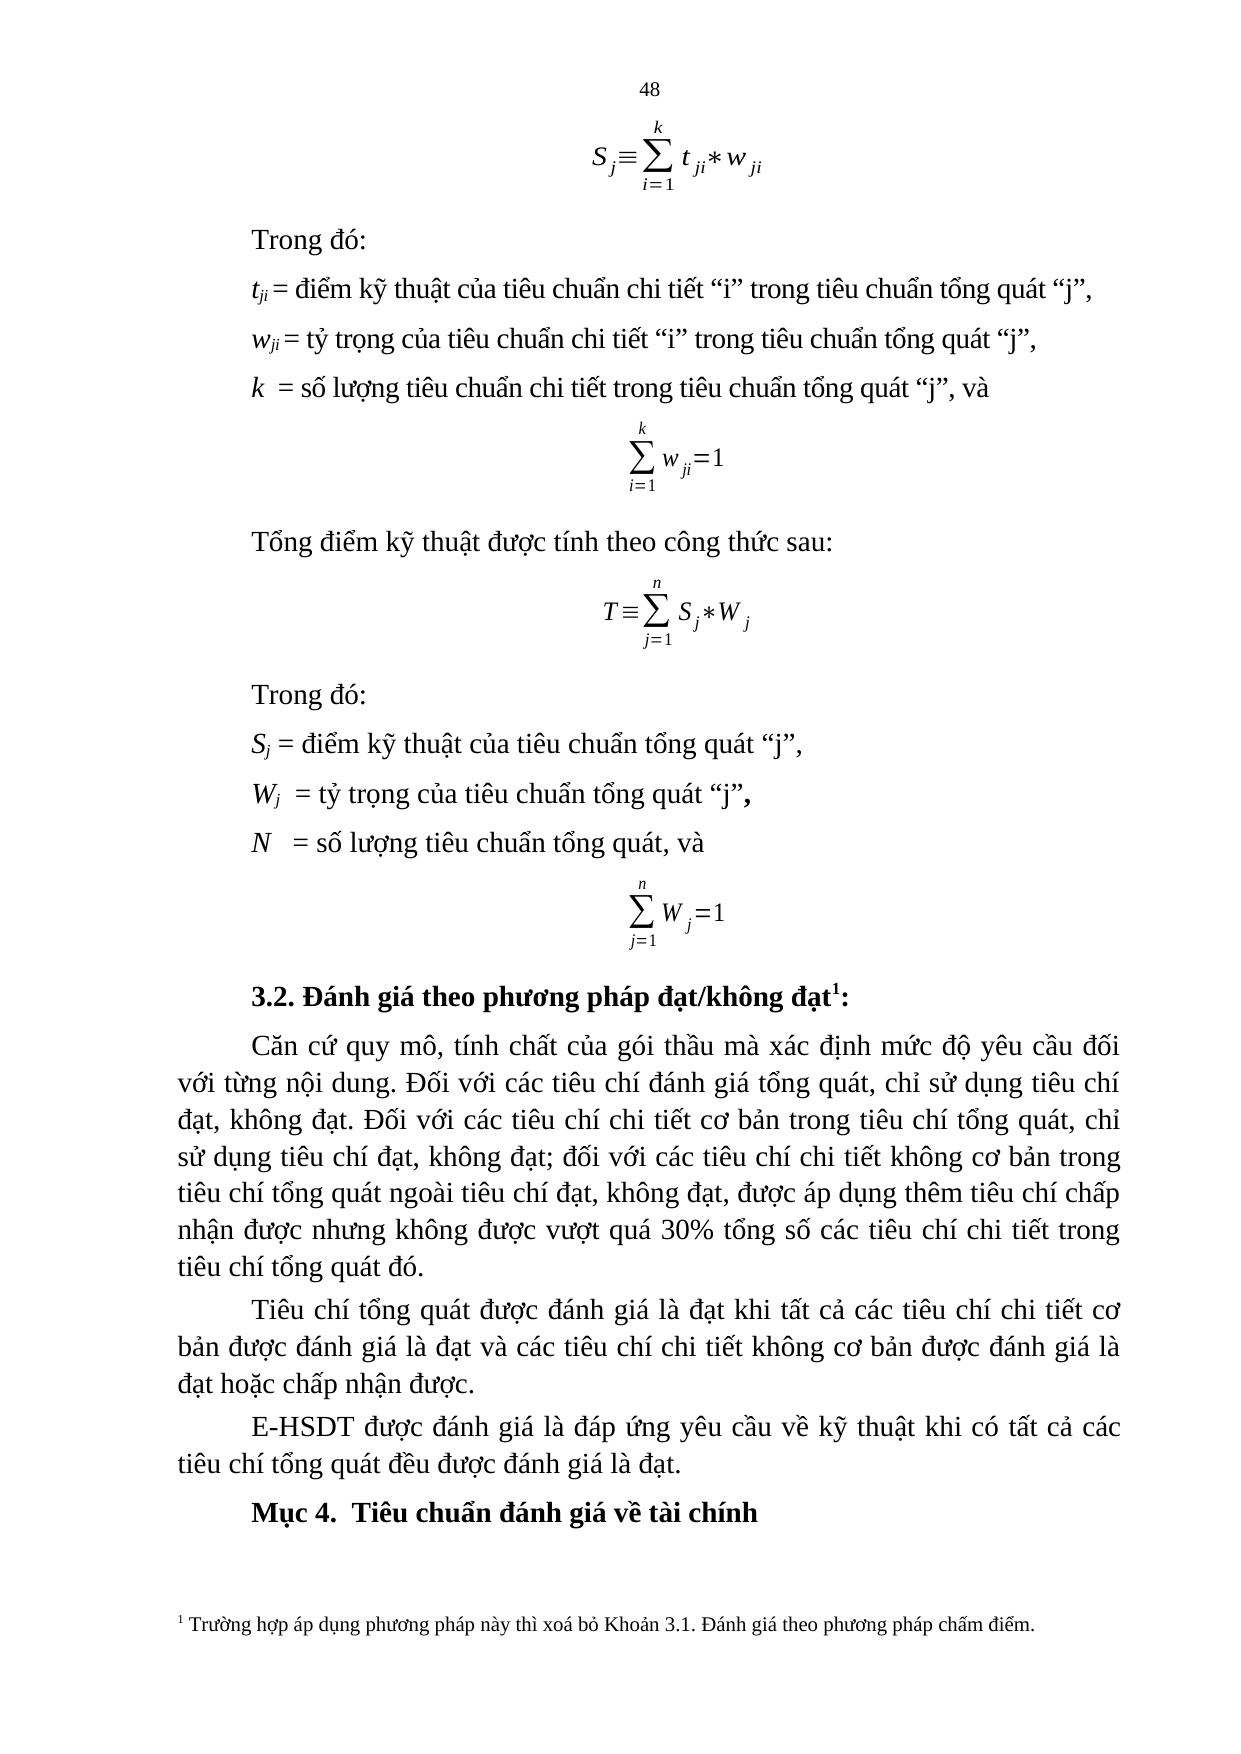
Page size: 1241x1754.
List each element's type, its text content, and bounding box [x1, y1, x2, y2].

text Tiêu chí tổng quát được đánh giá là đạt khi tất cả các tiêu chí chi tiết cơ bản được đánh giá là đạt và các tiêu chí chi tiết không cơ bản được đánh giá là đạt hoặc chấp nhận được. [177, 1292, 1122, 1400]
text E-HSDT được đánh giá là đáp ứng yêu cầu về kỹ thuật khi có tất cả các tiêu chí tổng quát đều được đánh giá là đạt. [177, 1409, 1122, 1480]
list N = số lượng tiêu chuẩn tổng quát, và [177, 825, 1104, 859]
list Tổng điểm kỹ thuật được tính theo công thức sau: [177, 524, 1104, 557]
text Căn cứ quy mô, tính chất của gói thầu mà xác định mức độ yêu cầu đối với từng nội dung. Đối với các tiêu chí đánh giá tổng quát, chỉ sử dụng tiêu chí đạt, không đạt. Đối với các tiêu chí chi tiết cơ bản trong tiêu chí tổng quát, chỉ sử dụng tiêu chí đạt, không đạt; đối với các tiêu chí chi tiết không cơ bản trong tiêu chí tổng quát ngoài tiêu chí đạt, không đạt, được áp dụng thêm tiêu chí chấp nhận được nhưng không được vượt quá 30% tổng số các tiêu chí chi tiết trong tiêu chí tổng quát đó. [177, 1028, 1122, 1283]
list Sj = điểm kỹ thuật của tiêu chuẩn tổng quát “j”, [177, 727, 1104, 760]
list Trong đó: [177, 677, 1104, 711]
list Trong đó: [177, 222, 1104, 256]
text Mục 4. Tiêu chuẩn đánh giá về tài chính [177, 1496, 1047, 1529]
list k = số lượng tiêu chuẩn chi tiết trong tiêu chuẩn tổng quát “j”, và [177, 370, 1128, 404]
list wji = tỷ trọng của tiêu chuẩn chi tiết “i” trong tiêu chuẩn tổng quát “j”, [177, 321, 1128, 354]
list Wj = tỷ trọng của tiêu chuẩn tổng quát “j”, [177, 776, 1104, 809]
text 3.2. Đánh giá theo phương pháp đạt/không đạt: [177, 979, 1122, 1012]
list tji = điểm kỹ thuật của tiêu chuẩn chi tiết “i” trong tiêu chuẩn tổng quát “j”, [177, 272, 1128, 305]
